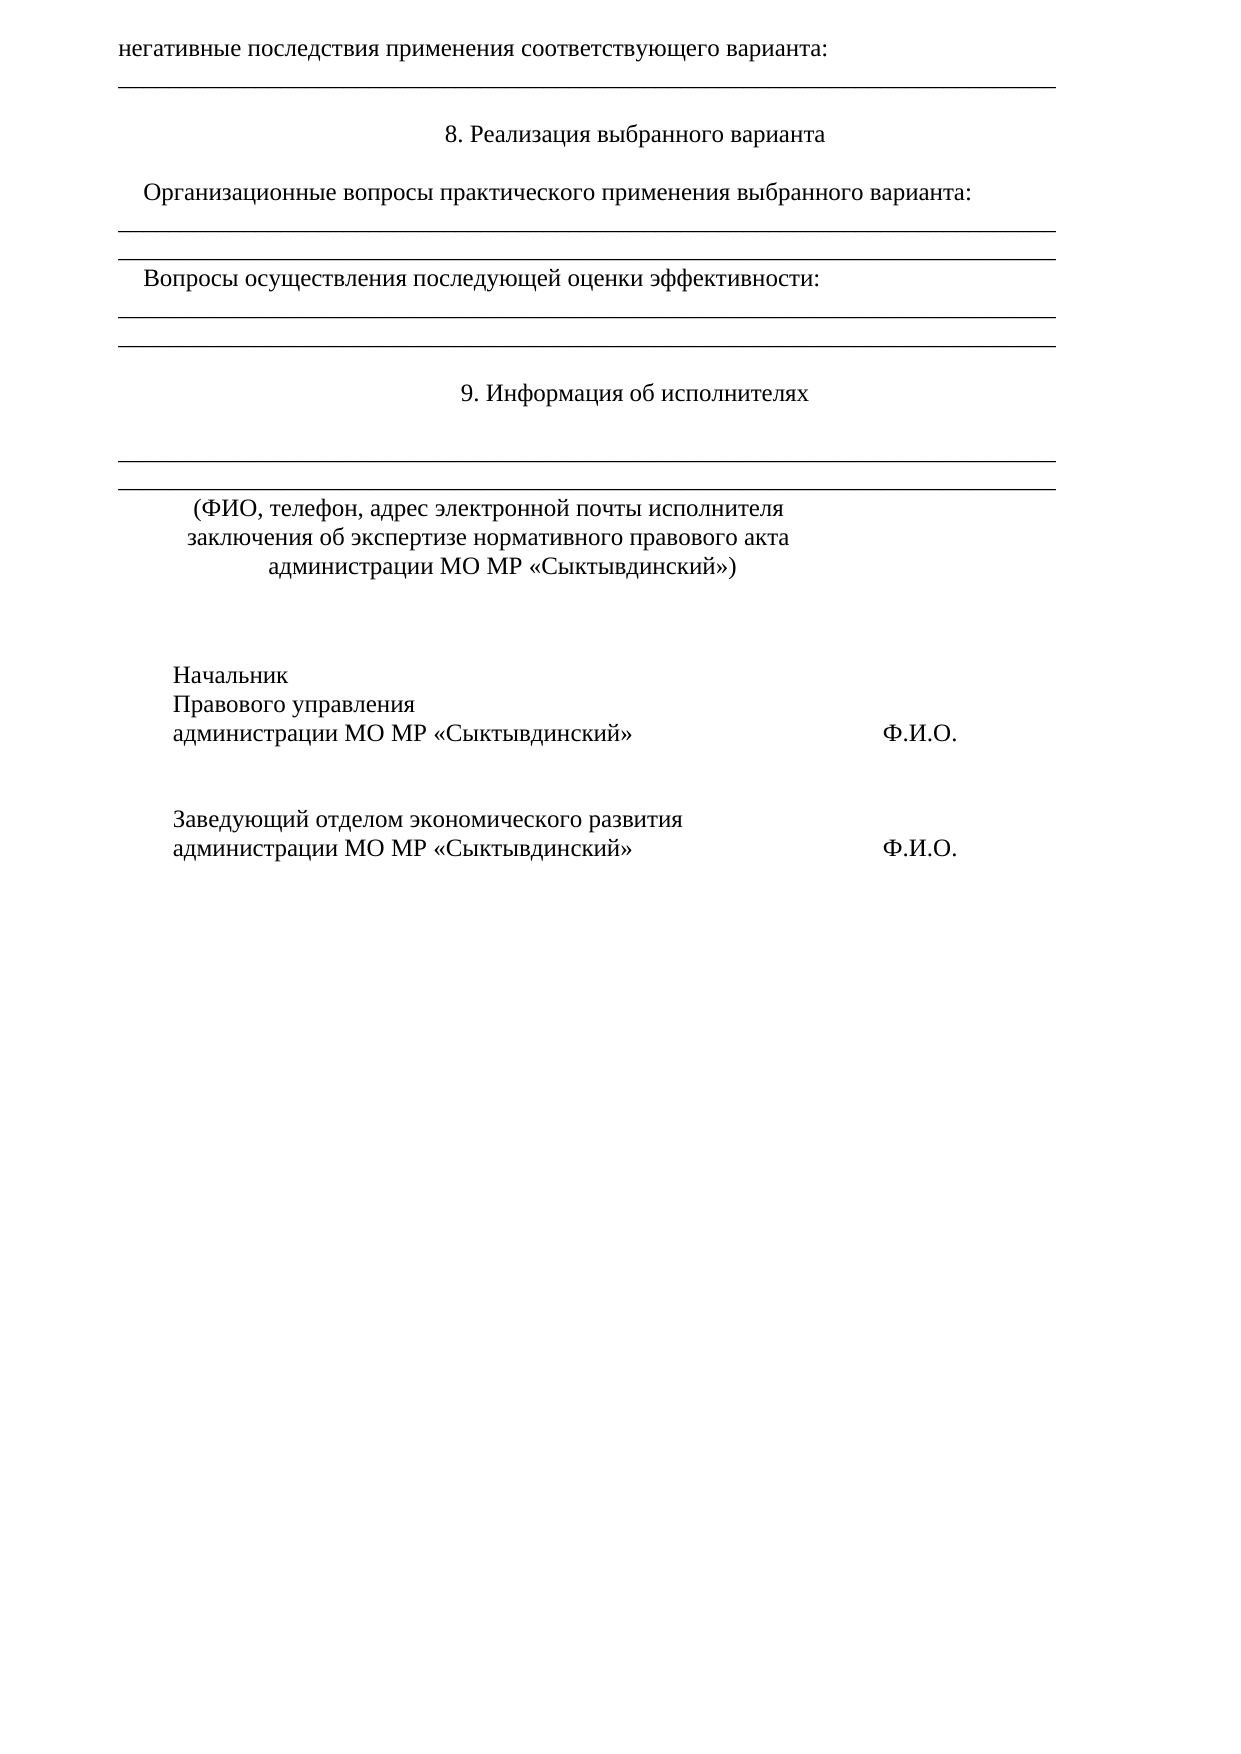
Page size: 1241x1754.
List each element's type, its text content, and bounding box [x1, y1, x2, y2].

text администрации МО МР «Сыктывдинский») [118, 551, 1152, 579]
text (ФИО, телефон, адрес электронной почты исполнителя [118, 493, 1152, 522]
text Заведующий отделом экономического развития [118, 804, 1152, 833]
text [118, 33, 1152, 62]
text ___________________________________________________________________________ [118, 321, 1152, 349]
text администрации МО МР «Сыктывдинский» Ф.И.О. [118, 833, 1152, 862]
text администрации МО МР «Сыктывдинский» Ф.И.О. [118, 718, 1152, 747]
text ___________________________________________________________________________ [118, 464, 1152, 493]
text 9. Информация об исполнителях [118, 378, 1152, 407]
text 8. Реализация выбранного варианта [118, 119, 1152, 148]
text Вопросы осуществления последующей оценки эффективности: [118, 263, 1152, 292]
text ___________________________________________________________________________ [118, 436, 1152, 464]
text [118, 206, 1152, 234]
text ___________________________________________________________________________ [118, 292, 1152, 321]
text ___________________________________________________________________________ [118, 234, 1152, 263]
text заключения об экспертизе нормативного правового акта [118, 522, 1152, 551]
text Организационные вопросы практического применения выбранного варианта: [118, 177, 1152, 206]
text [118, 62, 1152, 91]
text Начальник [118, 661, 1152, 689]
text Правового управления [118, 689, 1152, 718]
